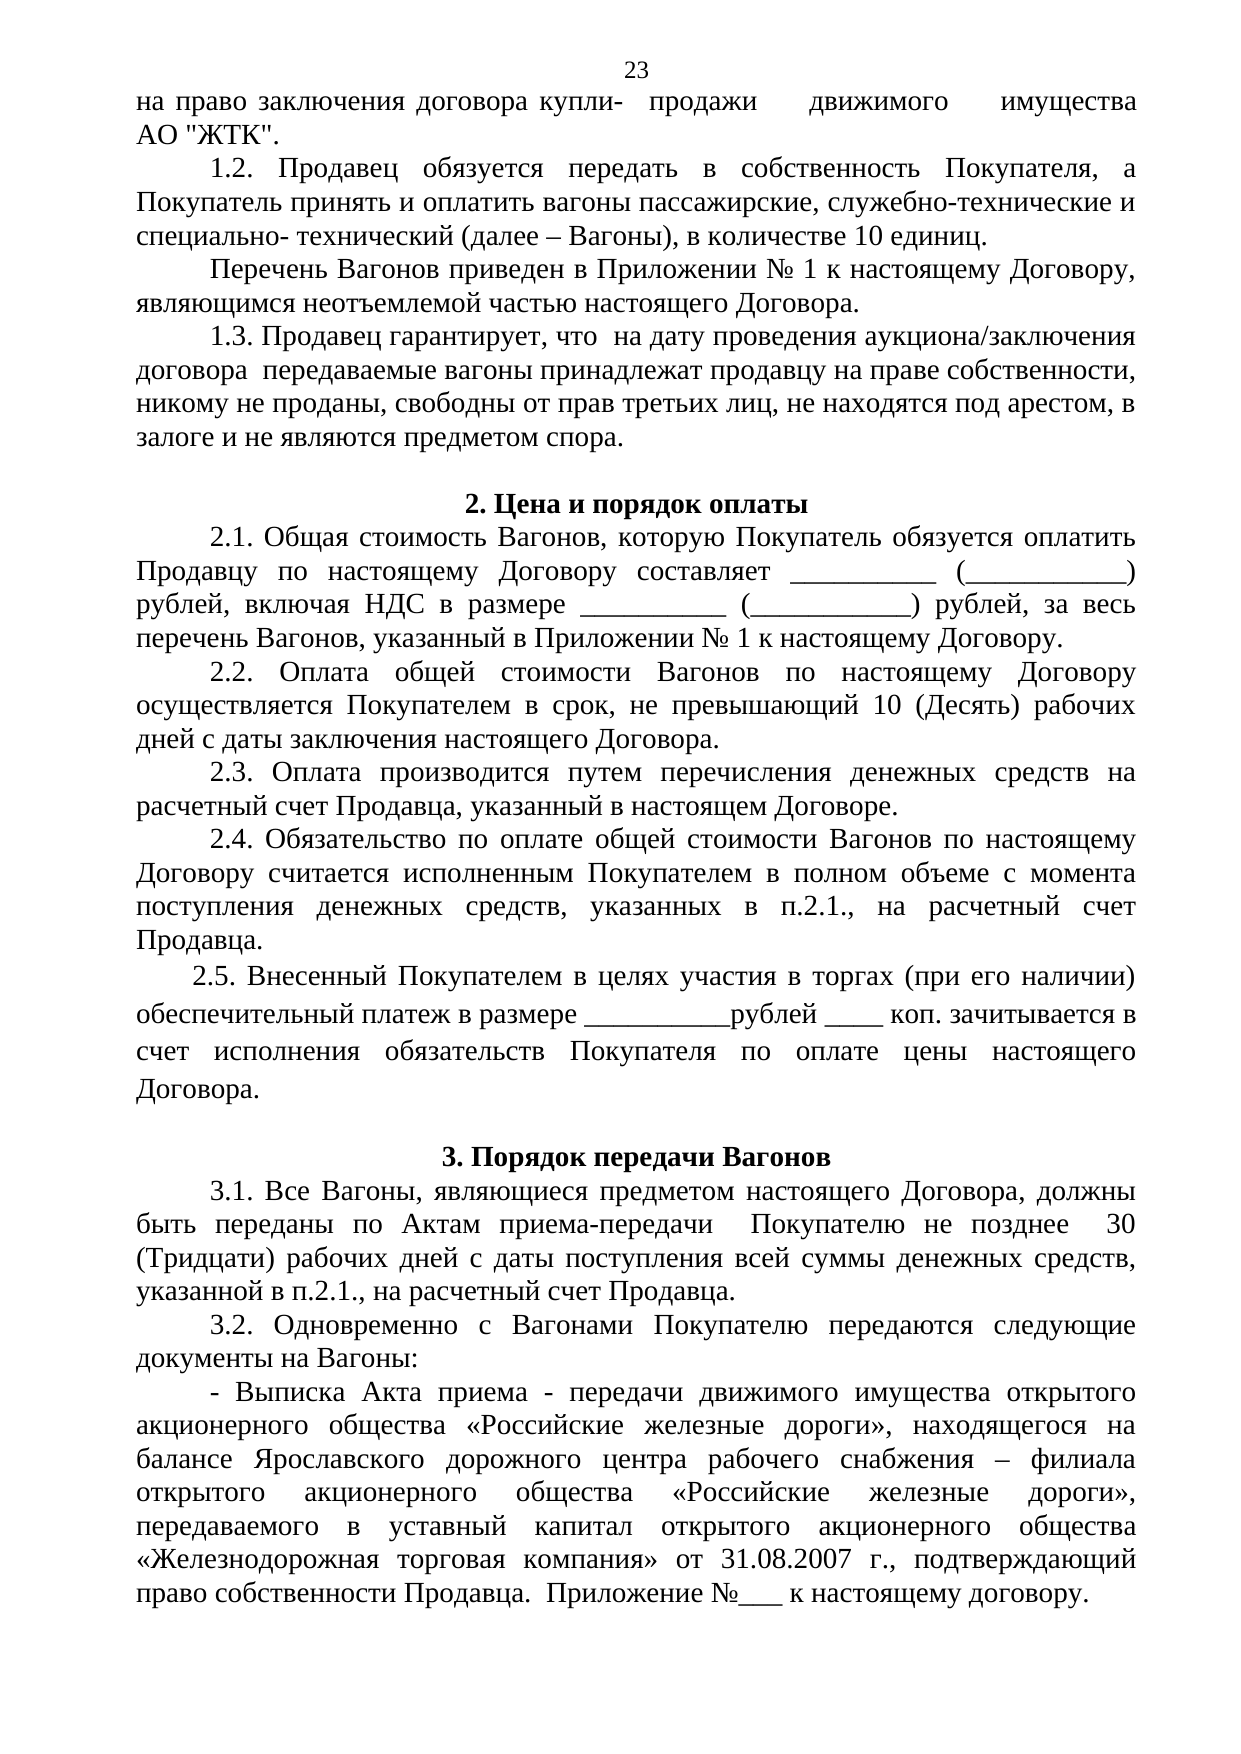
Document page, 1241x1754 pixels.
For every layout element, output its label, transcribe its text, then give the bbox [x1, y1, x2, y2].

text 1.3. Продавец гарантирует, что на дату проведения аукциона/заключения договора передаваемые вагоны принадлежат продавцу на праве собственности, никому не проданы, свободны от прав третьих лиц, не находятся под арестом, в залоге и не являются предметом спора. [136, 318, 1137, 452]
text 1.2. Продавец обязуется передать в собственность Покупателя, а Покупатель принять и оплатить вагоны пассажирские, служебно-технические и специально- технический (далее – Вагоны), в количестве 10 единиц. [136, 151, 1137, 251]
text 2.1. Общая стоимость Вагонов, которую Покупатель обязуется оплатить Продавцу по настоящему Договору составляет __________ (___________) рублей, включая НДС в размере __________ (___________) рублей, за весь перечень Вагонов, указанный в Приложении № 1 к настоящему Договору. [136, 519, 1137, 654]
text 2.2. Оплата общей стоимости Вагонов по настоящему Договору осуществляется Покупателем в срок, не превышающий 10 (Десять) рабочих дней с даты заключения настоящего Договора. [136, 654, 1137, 754]
text 2. Цена и порядок оплаты [136, 486, 1137, 519]
text 3. Порядок передачи Вагонов [136, 1139, 1137, 1173]
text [136, 83, 1137, 151]
text - Выписка Акта приема - передачи движимого имущества открытого акционерного общества «Российские железные дороги», находящегося на балансе Ярославского дорожного центра рабочего снабжения – филиала открытого акционерного общества «Российские железные дороги», передаваемого в уставный капитал открытого акционерного общества «Железнодорожная торговая компания» от 31.08.2007 г., подтверждающий право собственности Продавца. Приложение №___ к настоящему договору. [136, 1374, 1137, 1609]
text 2.5. Внесенный Покупателем в целях участия в торгах (при его наличии) обеспечительный платеж в размере __________рублей ____ коп. зачитывается в счет исполнения обязательств Покупателя по оплате цены настоящего Договора. [136, 956, 1137, 1106]
text 3.2. Одновременно с Вагонами Покупателю передаются следующие документы на Вагоны: [136, 1307, 1137, 1374]
text 2.3. Оплата производится путем перечисления денежных средств на расчетный счет Продавца, указанный в настоящем Договоре. [136, 754, 1137, 821]
text 3.1. Все Вагоны, являющиеся предметом настоящего Договора, должны быть переданы по Актам приема-передачи Покупателю не позднее 30 (Тридцати) рабочих дней с даты поступления всей суммы денежных средств, указанной в п.2.1., на расчетный счет Продавца. [136, 1173, 1137, 1307]
text 2.4. Обязательство по оплате общей стоимости Вагонов по настоящему Договору считается исполненным Покупателем в полном объеме с момента поступления денежных средств, указанных в п.2.1., на расчетный счет Продавца. [136, 821, 1137, 956]
text Перечень Вагонов приведен в Приложении № 1 к настоящему Договору, являющимся неотъемлемой частью настоящего Договора. [136, 251, 1137, 318]
